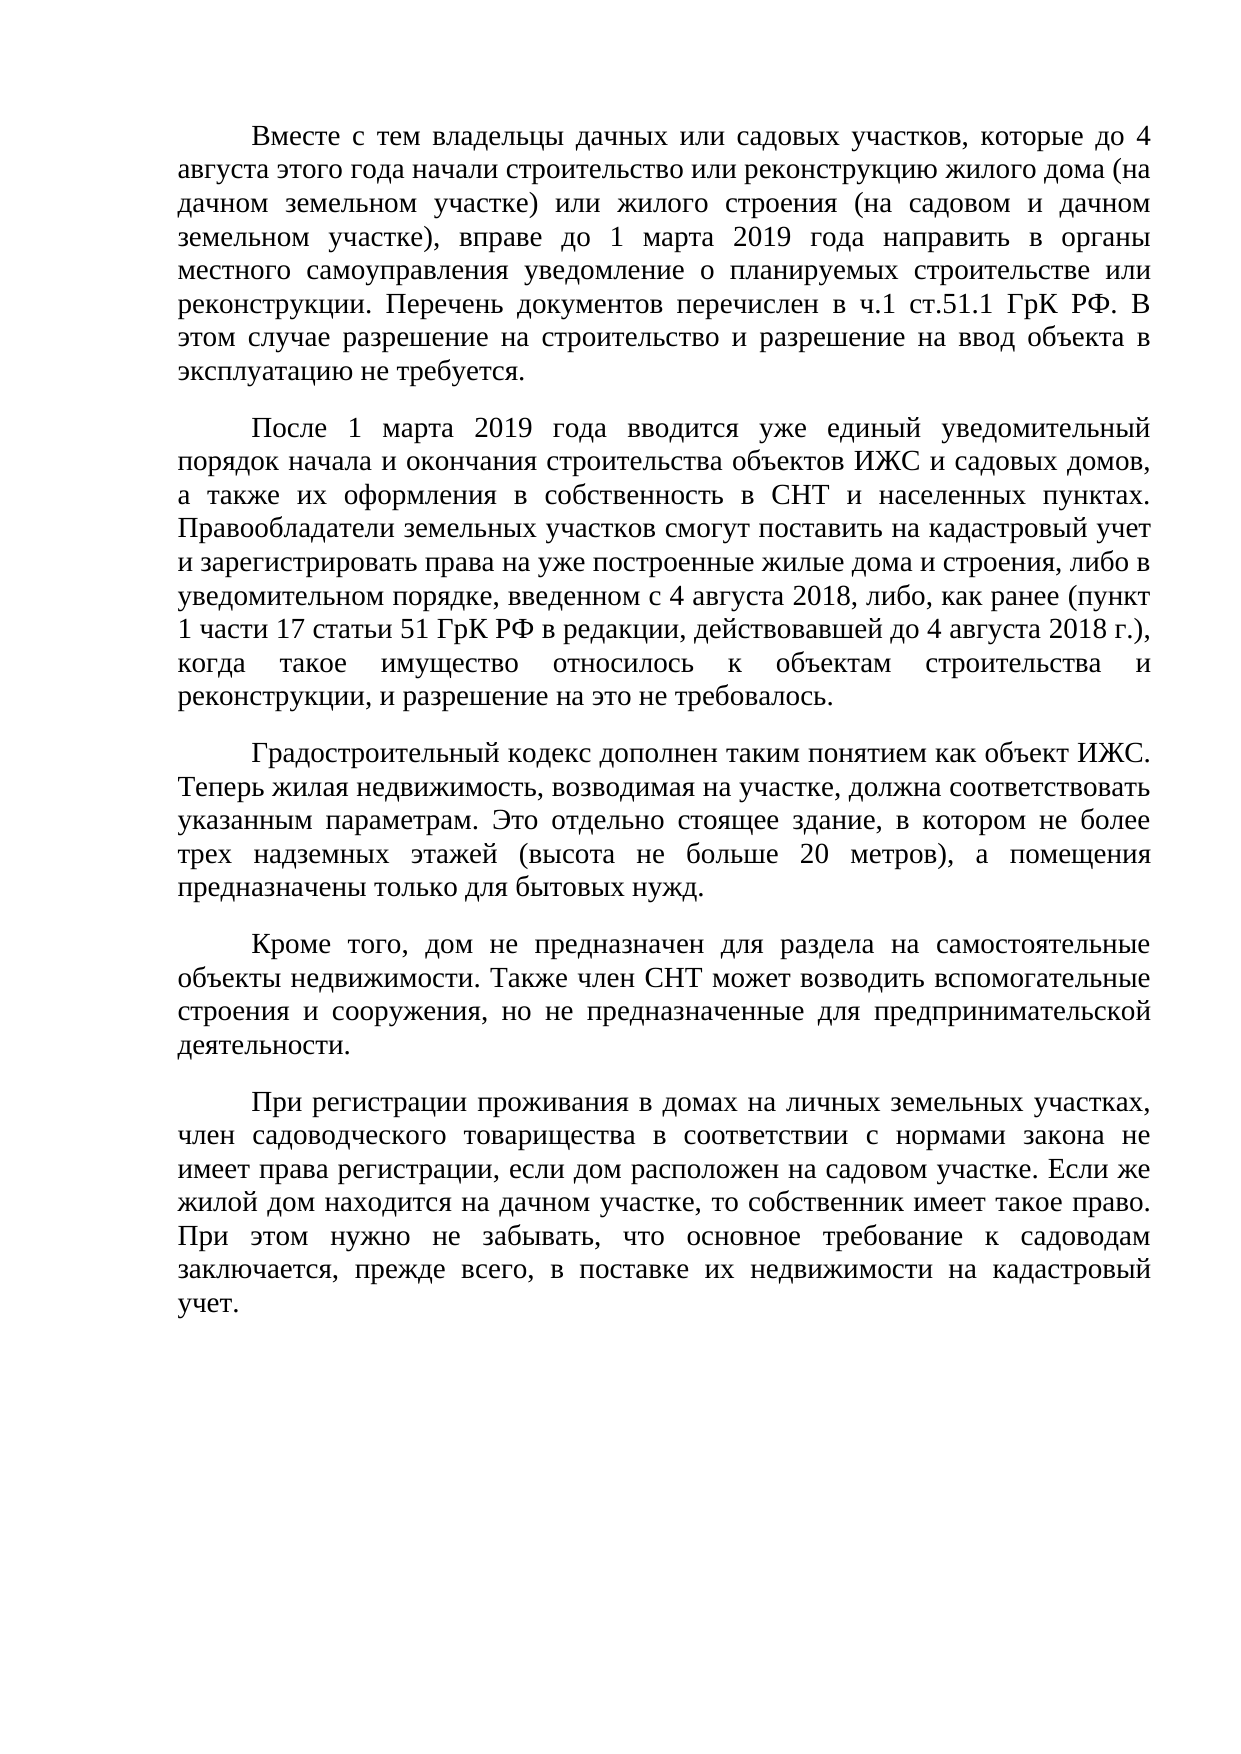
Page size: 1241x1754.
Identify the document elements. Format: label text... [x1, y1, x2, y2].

text Вместе с тем владельцы дачных или садовых участков, которые до 4 августа этого года начали строительство или реконструкцию жилого дома (на дачном земельном участке) или жилого строения (на садовом и дачном земельном участке), вправе до 1 марта 2019 года направить в органы местного самоуправления уведомление о планируемых строительстве или реконструкции. Перечень документов перечислен в ч.1 ст.51.1 ГрК РФ. В этом случае разрешение на строительство и разрешение на ввод объекта в эксплуатацию не требуется. [177, 118, 1152, 386]
text Кроме того, дом не предназначен для раздела на самостоятельные объекты недвижимости. Также член СНТ может возводить вспомогательные строения и сооружения, но не предназначенные для предпринимательской деятельности. [177, 926, 1152, 1061]
text Градостроительный кодекс дополнен таким понятием как объект ИЖС. Теперь жилая недвижимость, возводимая на участке, должна соответствовать указанным параметрам. Это отдельно стоящее здание, в котором не более трех надземных этажей (высота не больше 20 метров), а помещения предназначены только для бытовых нужд. [177, 735, 1152, 903]
text При регистрации проживания в домах на личных земельных участках, член садоводческого товарищества в соответствии с нормами закона не имеет права регистрации, если дом расположен на садовом участке. Если же жилой дом находится на дачном участке, то собственник имеет такое право. При этом нужно не забывать, что основное требование к садоводам заключается, прежде всего, в поставке их недвижимости на кадастровый учет. [177, 1084, 1152, 1319]
text После 1 марта 2019 года вводится уже единый уведомительный порядок начала и окончания строительства объектов ИЖС и садовых домов, а также их оформления в собственность в СНТ и населенных пунктах. Правообладатели земельных участков смогут поставить на кадастровый учет и зарегистрировать права на уже построенные жилые дома и строения, либо в уведомительном порядке, введенном с 4 августа 2018, либо, как ранее (пункт 1 части 17 статьи 51 ГрК РФ в редакции, действовавшей до 4 августа 2018 г.), когда такое имущество относилось к объектам строительства и реконструкции, и разрешение на это не требовалось. [177, 410, 1152, 712]
